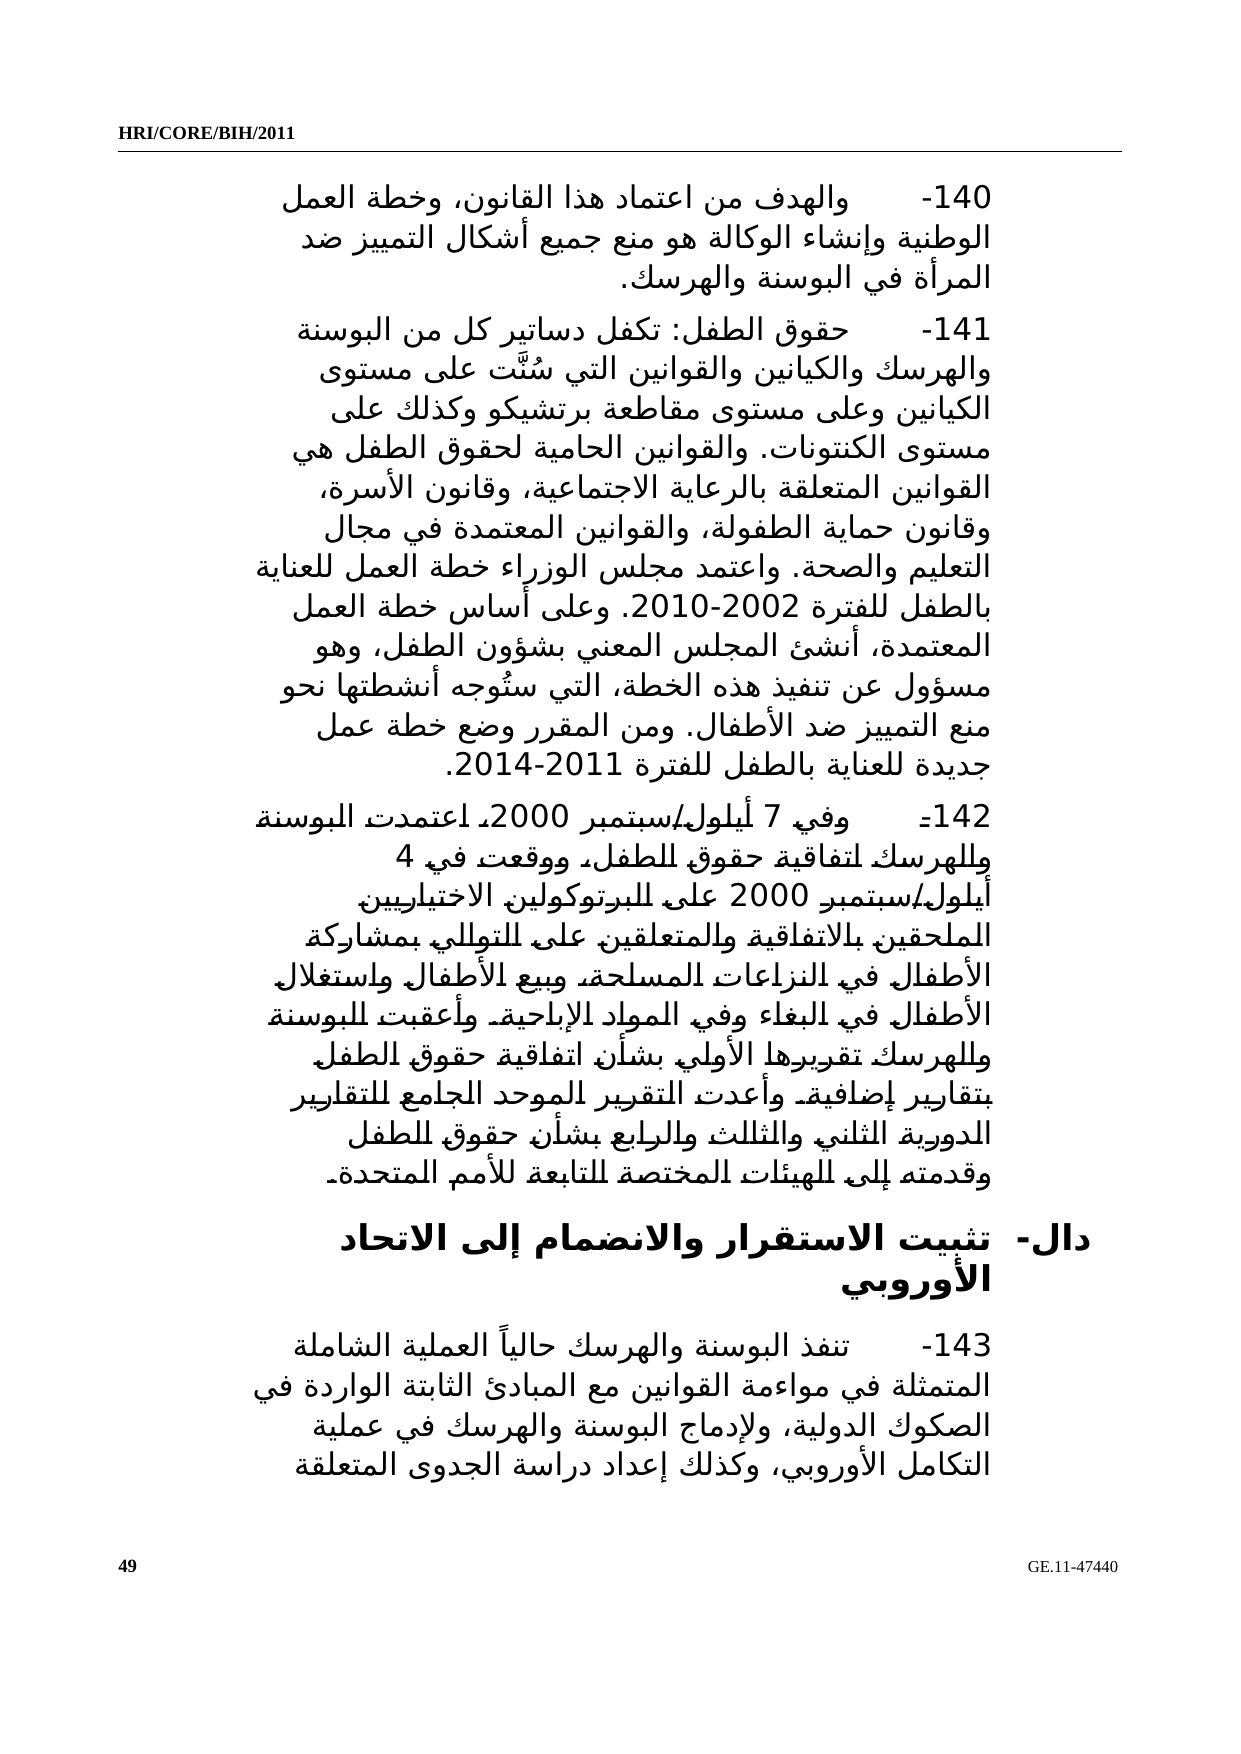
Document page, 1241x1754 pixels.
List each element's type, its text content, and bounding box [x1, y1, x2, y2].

text 142- وفي 7 أيلول/سبتمبر 2000، اعتمدت البوسنة والهرسك اتفاقية حقوق الطفل، ووقعت في 4 أيلول/سبتمبر 2000 على البرتوكولين الاختياريين الملحقين بالاتفاقية والمتعلقين على التوالي بمشاركة الأطفال في النزاعات المسلحة، وبيع الأطفال واستغلال الأطفال في البغاء وفي المواد الإباحية. وأعقبت البوسنة والهرسك تقريرها الأولي بشأن اتفاقية حقوق الطفل بتقارير إضافية. وأعدت التقرير الموحد الجامع للتقارير الدورية الثاني والثالث والرابع بشأن حقوق الطفل وقدمته إلى الهيئات المختصة التابعة للأمم المتحدة. [248, 796, 992, 1192]
text دال- تثبيت الاستقرار والانضمام إلى الاتحاد الأوروبي [248, 1217, 1122, 1300]
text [248, 1325, 992, 1483]
text 140- والهدف من اعتماد هذا القانون، وخطة العمل الوطنية وإنشاء الوكالة هو منع جميع أشكال التمييز ضد المرأة في البوسنة والهرسك. [248, 177, 992, 296]
text 141- حقوق الطفل: تكفل دساتير كل من البوسنة والهرسك والكيانين والقوانين التي سُنَّت على مستوى الكيانين وعلى مستوى مقاطعة برتشيكو وكذلك على مستوى الكنتونات. والقوانين الحامية لحقوق الطفل هي القوانين المتعلقة بالرعاية الاجتماعية، وقانون الأسرة، وقانون حماية الطفولة، والقوانين المعتمدة في مجال التعليم والصحة. واعتمد مجلس الوزراء خطة العمل للعناية بالطفل للفترة 2002-2010. وعلى أساس خطة العمل المعتمدة، أنشئ المجلس المعني بشؤون الطفل، وهو مسؤول عن تنفيذ هذه الخطة، التي ستُوجه أنشطتها نحو منع التمييز ضد الأطفال. ومن المقرر وضع خطة عمل جديدة للعناية بالطفل للفترة 2011-2014. [248, 308, 992, 783]
